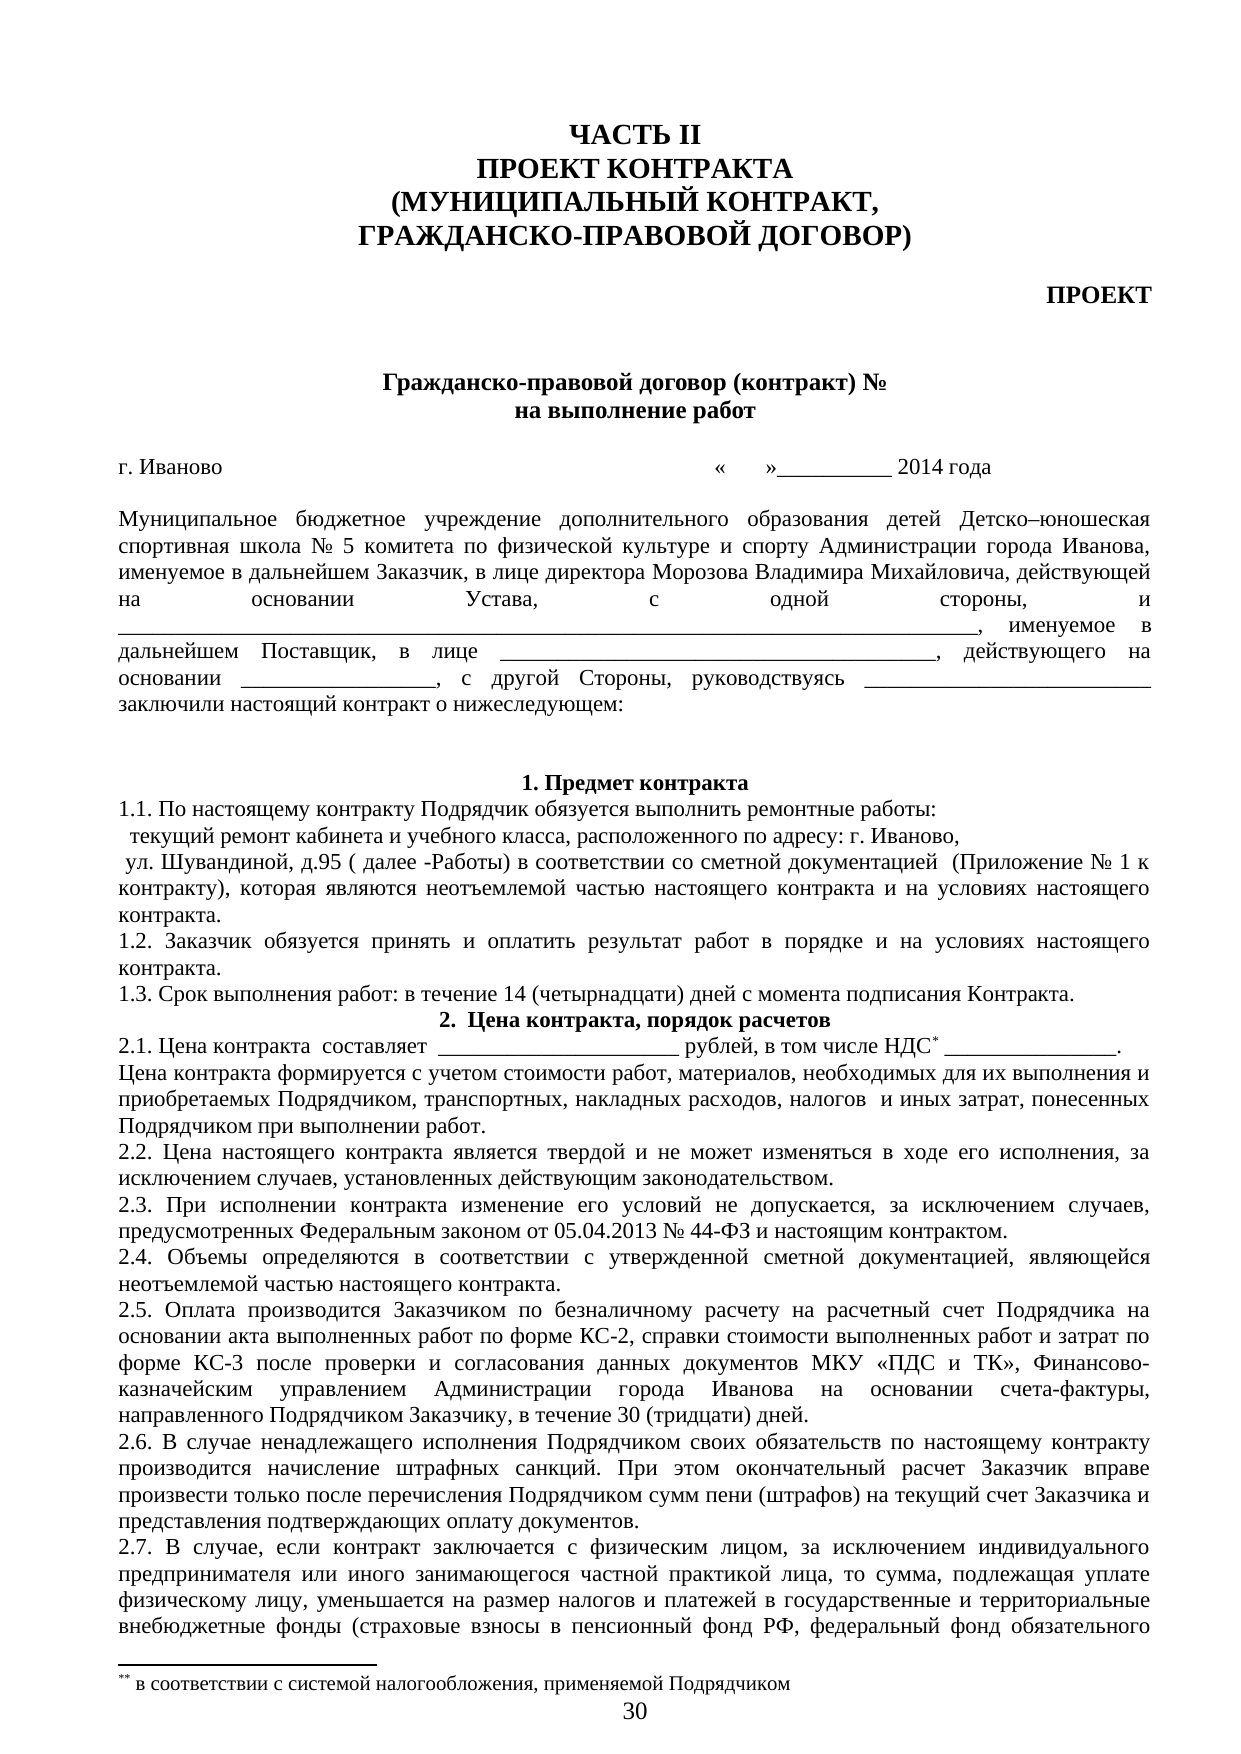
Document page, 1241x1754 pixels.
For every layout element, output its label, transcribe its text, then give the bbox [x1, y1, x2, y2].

text 2.6. В случае ненадлежащего исполнения Подрядчиком своих обязательств по настоящему контракту производится начисление штрафных санкций. При этом окончательный расчет Заказчик вправе произвести только после перечисления Подрядчиком сумм пени (штрафов) на текущий счет Заказчика и представления подтверждающих оплату документов. [118, 1428, 1152, 1533]
text ПРОЕКТ [118, 280, 1152, 309]
text Цена контракта формируется с учетом стоимости работ, материалов, необходимых для их выполнения и приобретаемых Подрядчиком, транспортных, накладных расходов, налогов и иных затрат, понесенных Подрядчиком при выполнении работ. [118, 1059, 1152, 1138]
text 2.3. При исполнении контракта изменение его условий не допускается, за исключением случаев, предусмотренных Федеральным законом от 05.04.2013 № 44-ФЗ и настоящим контрактом. [118, 1191, 1152, 1243]
text на выполнение работ [118, 395, 1152, 424]
text 1.1. По настоящему контракту Подрядчик обязуется выполнить ремонтные работы: [118, 795, 1152, 822]
text Муниципальное бюджетное учреждение дополнительного образования детей Детско–юношеская спортивная школа № 5 комитета по физической культуре и спорту Администрации города Иванова, именуемое в дальнейшем Заказчик, в лице директора Морозова Владимира Михайловича, действующей на основании Устава, с одной стороны, и ___________________________________________________________________________, именуемое в дальнейшем Поставщик, в лице ______________________________________, действующего на основании _________________, с другой Стороны, руководствуясь _________________________ заключили настоящий контракт о нижеследующем: [118, 506, 1152, 716]
text Часть II [118, 117, 1152, 151]
text текущий ремонт кабинета и учебного класса, расположенного по адресу: г. Иваново, [118, 822, 1152, 848]
text г. Иваново « »__________ 2014 года [118, 453, 1152, 479]
text 1.2. Заказчик обязуется принять и оплатить результат работ в порядке и на условиях настоящего контракта. [118, 927, 1152, 980]
text ГРАЖДАНСКО-ПРАВОВОЙ ДОГОВОР) [118, 218, 1152, 252]
text (МУНИЦИПАЛЬНЫЙ КОНТРАКТ, [118, 184, 1152, 218]
text 2.4. Объемы определяются в соответствии с утвержденной сметной документацией, являющейся неотъемлемой частью настоящего контракта. [118, 1243, 1152, 1296]
text 1.3. Срок выполнения работ: в течение 14 (четырнадцати) дней с момента подписания Контракта. [118, 980, 1152, 1006]
text Проект контракта [118, 151, 1152, 184]
text 2.2. Цена настоящего контракта является твердой и не может изменяться в ходе его исполнения, за исключением случаев, установленных действующим законодательством. [118, 1138, 1152, 1191]
text 2. Цена контракта, порядок расчетов [118, 1006, 1152, 1033]
text ул. Шувандиной, д.95 ( далее -Работы) в соответствии со сметной документацией (Приложение № 1 к контракту), которая являются неотъемлемой частью настоящего контракта и на условиях настоящего контракта. [118, 848, 1152, 927]
text 2.5. Оплата производится Заказчиком по безналичному расчету на расчетный счет Подрядчика на основании акта выполненных работ по форме КС-2, справки стоимости выполненных работ и затрат по форме КС-3 после проверки и согласования данных документов МКУ «ПДС и ТК», Финансово-казначейским управлением Администрации города Иванова на основании счета-фактуры, направленного Подрядчиком Заказчику, в течение 30 (тридцати) дней. [118, 1296, 1152, 1428]
text 1. Предмет контракта [118, 769, 1152, 795]
text 2.1. Цена контракта составляет _____________________ рублей, в том числе НДС* _______________. [118, 1033, 1152, 1059]
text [118, 1533, 1152, 1639]
text Гражданско-правовой договор (контракт) № [118, 367, 1152, 395]
